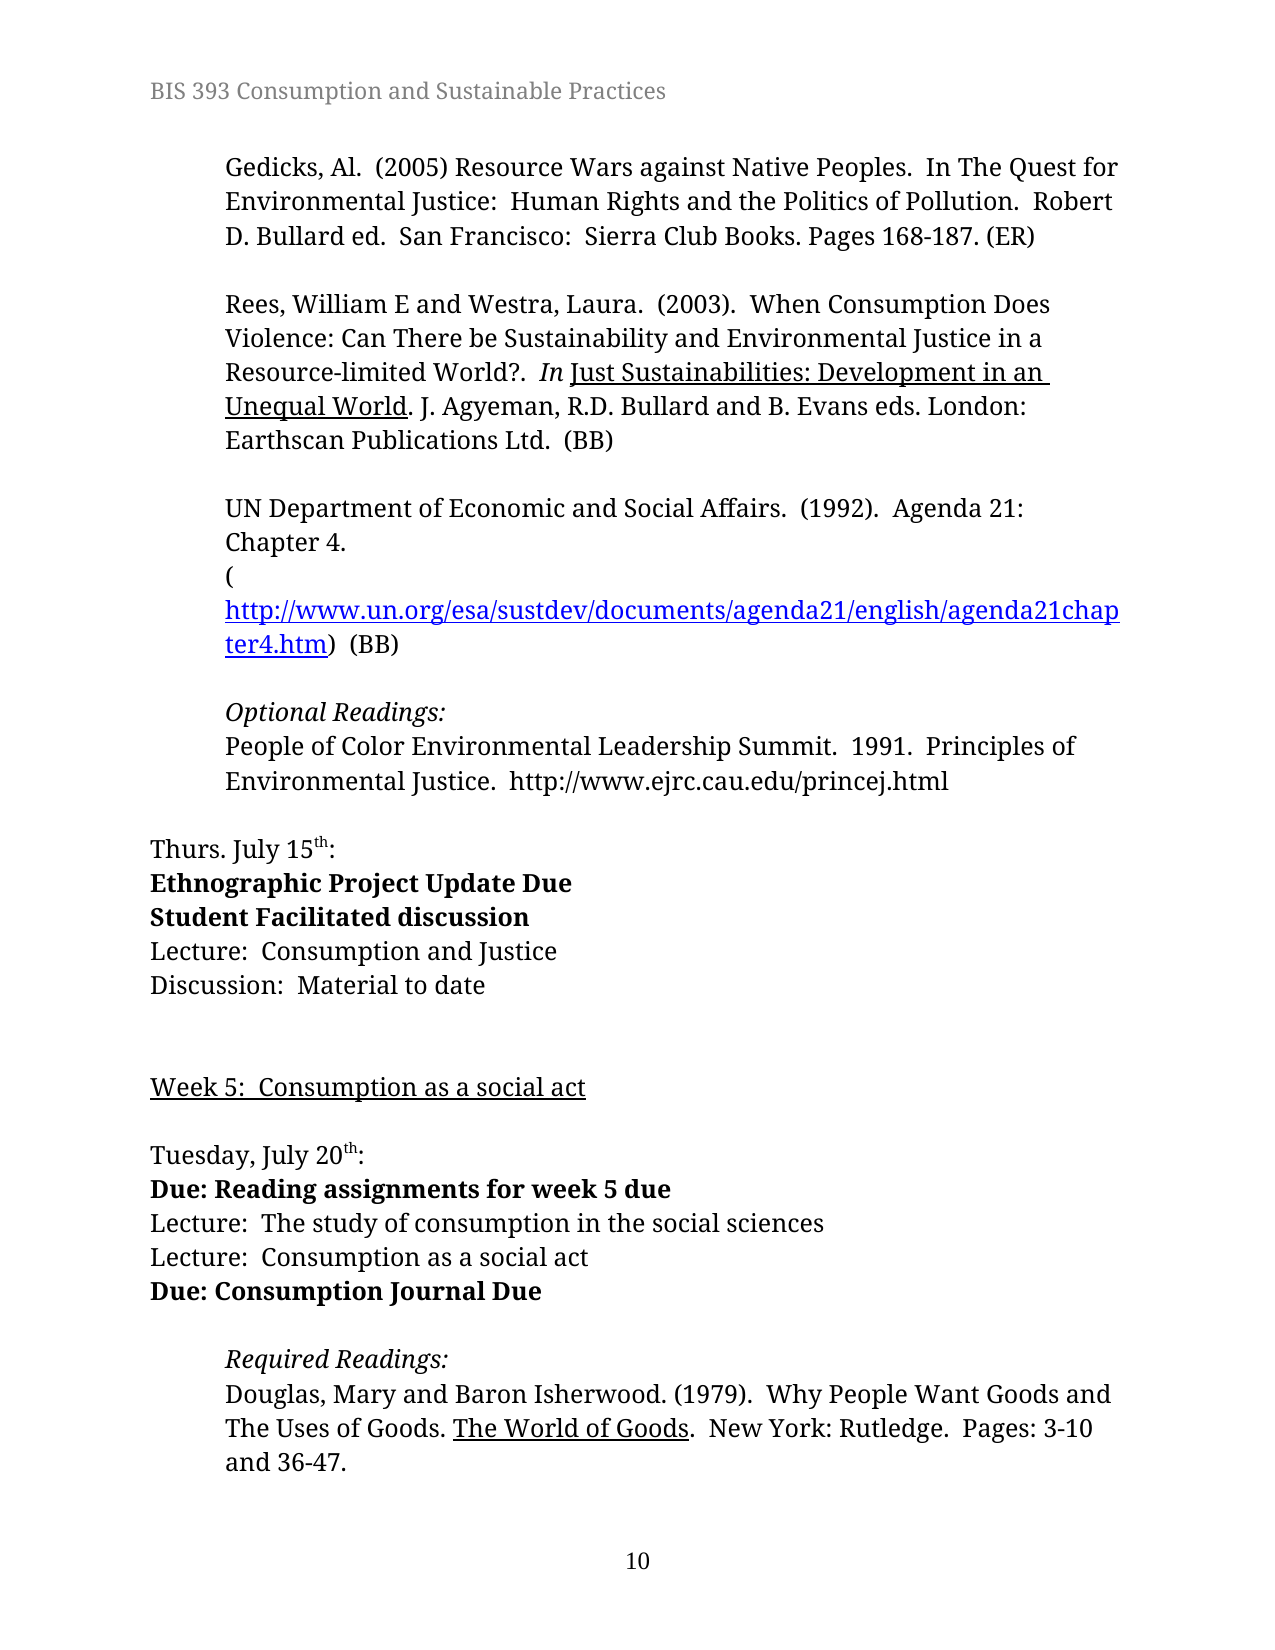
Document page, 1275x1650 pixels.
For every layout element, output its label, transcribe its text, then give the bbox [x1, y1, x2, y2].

text Optional : [225, 695, 1125, 729]
text Rees, William E and Westra, Laura. (2003). When Consumption Does Violence: Can There be Sustainability and Environmental Justice in a Resource-limited World?. In Just Sustainabilities: Development in an Unequal World. J. Agyeman, R.D. Bullard and B. Evans eds. : Earthscan Publications Ltd. (BB) [225, 286, 1125, 457]
text Douglas, Mary and Baron Isherwood. (1979). Why People Want Goods and The Uses of Goods. The World of Goods. : Rutledge. Pages: 3-10 and 36-47. [225, 1376, 1125, 1478]
text Discussion: Material to date [150, 967, 1125, 1002]
text Lecture: Consumption and Justice [150, 933, 1125, 967]
text Due: Reading assignments for week 5 due [150, 1172, 1125, 1206]
text UN Department of Economic and Social Affairs. (1992). Agenda 21: Chapter 4. (http://www.un.org/esa/sustdev/documents/agenda21/english/agenda21chapter4.htm) (BB) [225, 491, 1125, 661]
text Gedicks, Al. (2005) Resource Wars against Native Peoples. In The Quest for Environmental Justice: Human Rights and the Politics of Pollution. Robert D. Bullard ed. : Sierra Club Books. Pages 168-187. (ER) [225, 150, 1125, 252]
text Tuesday, July 20th: [150, 1138, 1125, 1172]
text Lecture: Consumption as a social act [150, 1240, 1125, 1274]
text Student Facilitated discussion [150, 899, 1125, 933]
text People of Color Environmental Leadership . 1991. Principles of Environmental Justice. http://www.ejrc.cau.edu/princej.html [225, 729, 1125, 797]
text Week 5: Consumption as a social act [150, 1070, 1125, 1104]
text Thurs. July 15th: [150, 831, 1125, 865]
text Required : [225, 1342, 1125, 1376]
text Lecture: The study of consumption in the social sciences [150, 1206, 1125, 1240]
text Ethnographic Project Update Due [150, 865, 1125, 899]
text Due: Consumption Journal Due [150, 1274, 1125, 1308]
